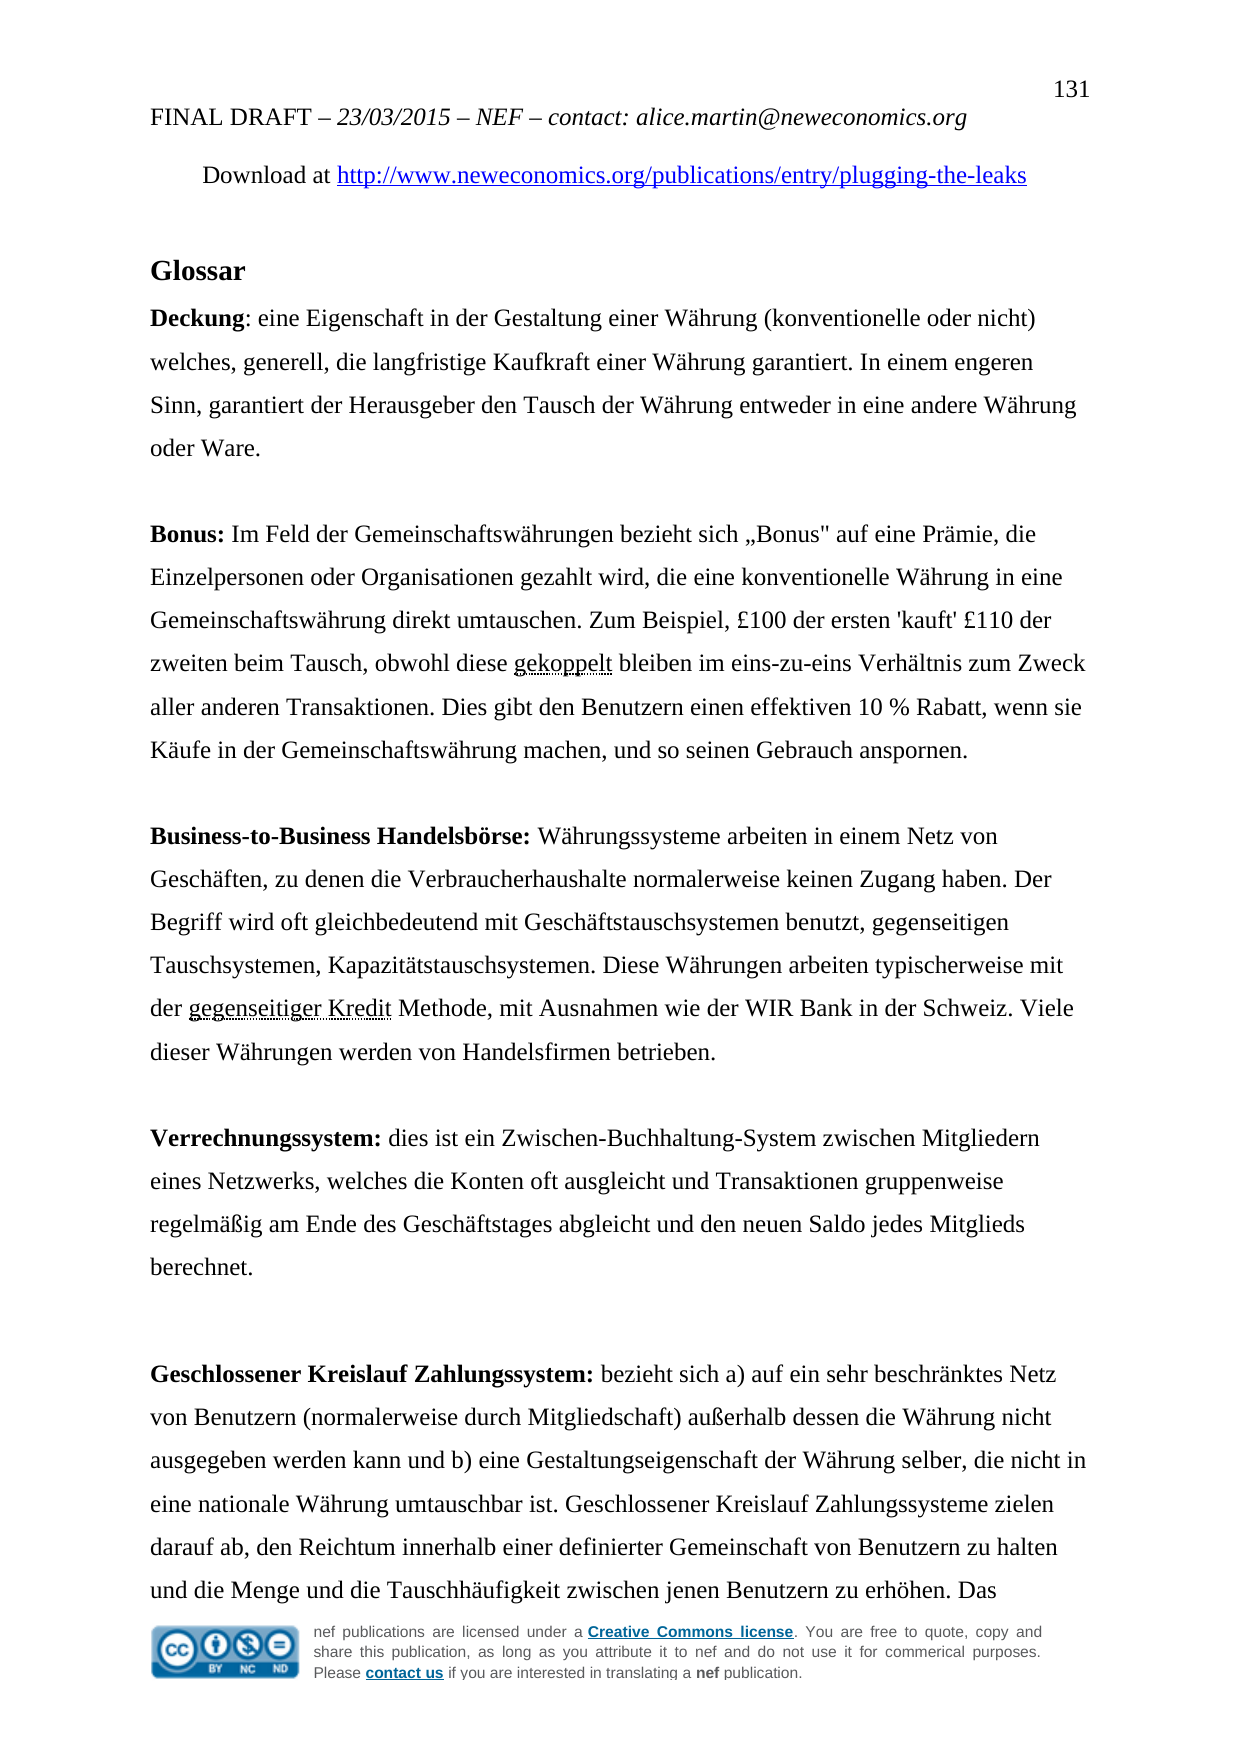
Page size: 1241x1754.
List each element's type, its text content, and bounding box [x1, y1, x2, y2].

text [150, 160, 1090, 189]
picture [150, 1621, 300, 1682]
text Deckung: eine Eigenschaft in der Gestaltung einer Währung (konventionelle oder nicht) welches, generell, die langfristige Kaufkraft einer Währung garantiert. In einem engeren Sinn, garantiert der Herausgeber den Tausch der Währung entweder in eine andere Währung oder Ware. [150, 303, 1090, 462]
text Business-to-Business Handelsbörse: Währungssysteme arbeiten in einem Netz von Geschäften, zu denen die Verbraucherhaushalte normalerweise keinen Zugang haben. Der Begriff wird oft gleichbedeutend mit Geschäftstauschsystemen benutzt, gegenseitigen Tauschsystemen, Kapazitätstauschsystemen. Diese Währungen arbeiten typischerweise mit der gegenseitiger Kredit Methode, mit Ausnahmen wie der WIR Bank in der Schweiz. Viele dieser Währungen werden von Handelsfirmen betrieben. [150, 821, 1090, 1065]
text Verrechnungssystem: dies ist ein Zwischen-Buchhaltung-System zwischen Mitgliedern eines Netzwerks, welches die Konten oft ausgleicht und Transaktionen gruppenweise regelmäßig am Ende des Geschäftstages abgleicht und den neuen Saldo jedes Mitglieds berechnet. [150, 1123, 1090, 1281]
text Bonus: Im Feld der Gemeinschaftswährungen bezieht sich „Bonus" auf eine Prämie, die Einzelpersonen oder Organisationen gezahlt wird, die eine konventionelle Währung in eine Gemeinschaftswährung direkt umtauschen. Zum Beispiel, £100 der ersten 'kauft' £110 der zweiten beim Tausch, obwohl diese gekoppelt bleiben im eins-zu-eins Verhältnis zum Zweck aller anderen Transaktionen. Dies gibt den Benutzern einen effektiven 10 % Rabatt, wenn sie Käufe in der Gemeinschaftswährung machen, und so seinen Gebrauch anspornen. [150, 519, 1090, 763]
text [150, 1359, 1090, 1604]
subtitle Glossar [150, 253, 1090, 287]
